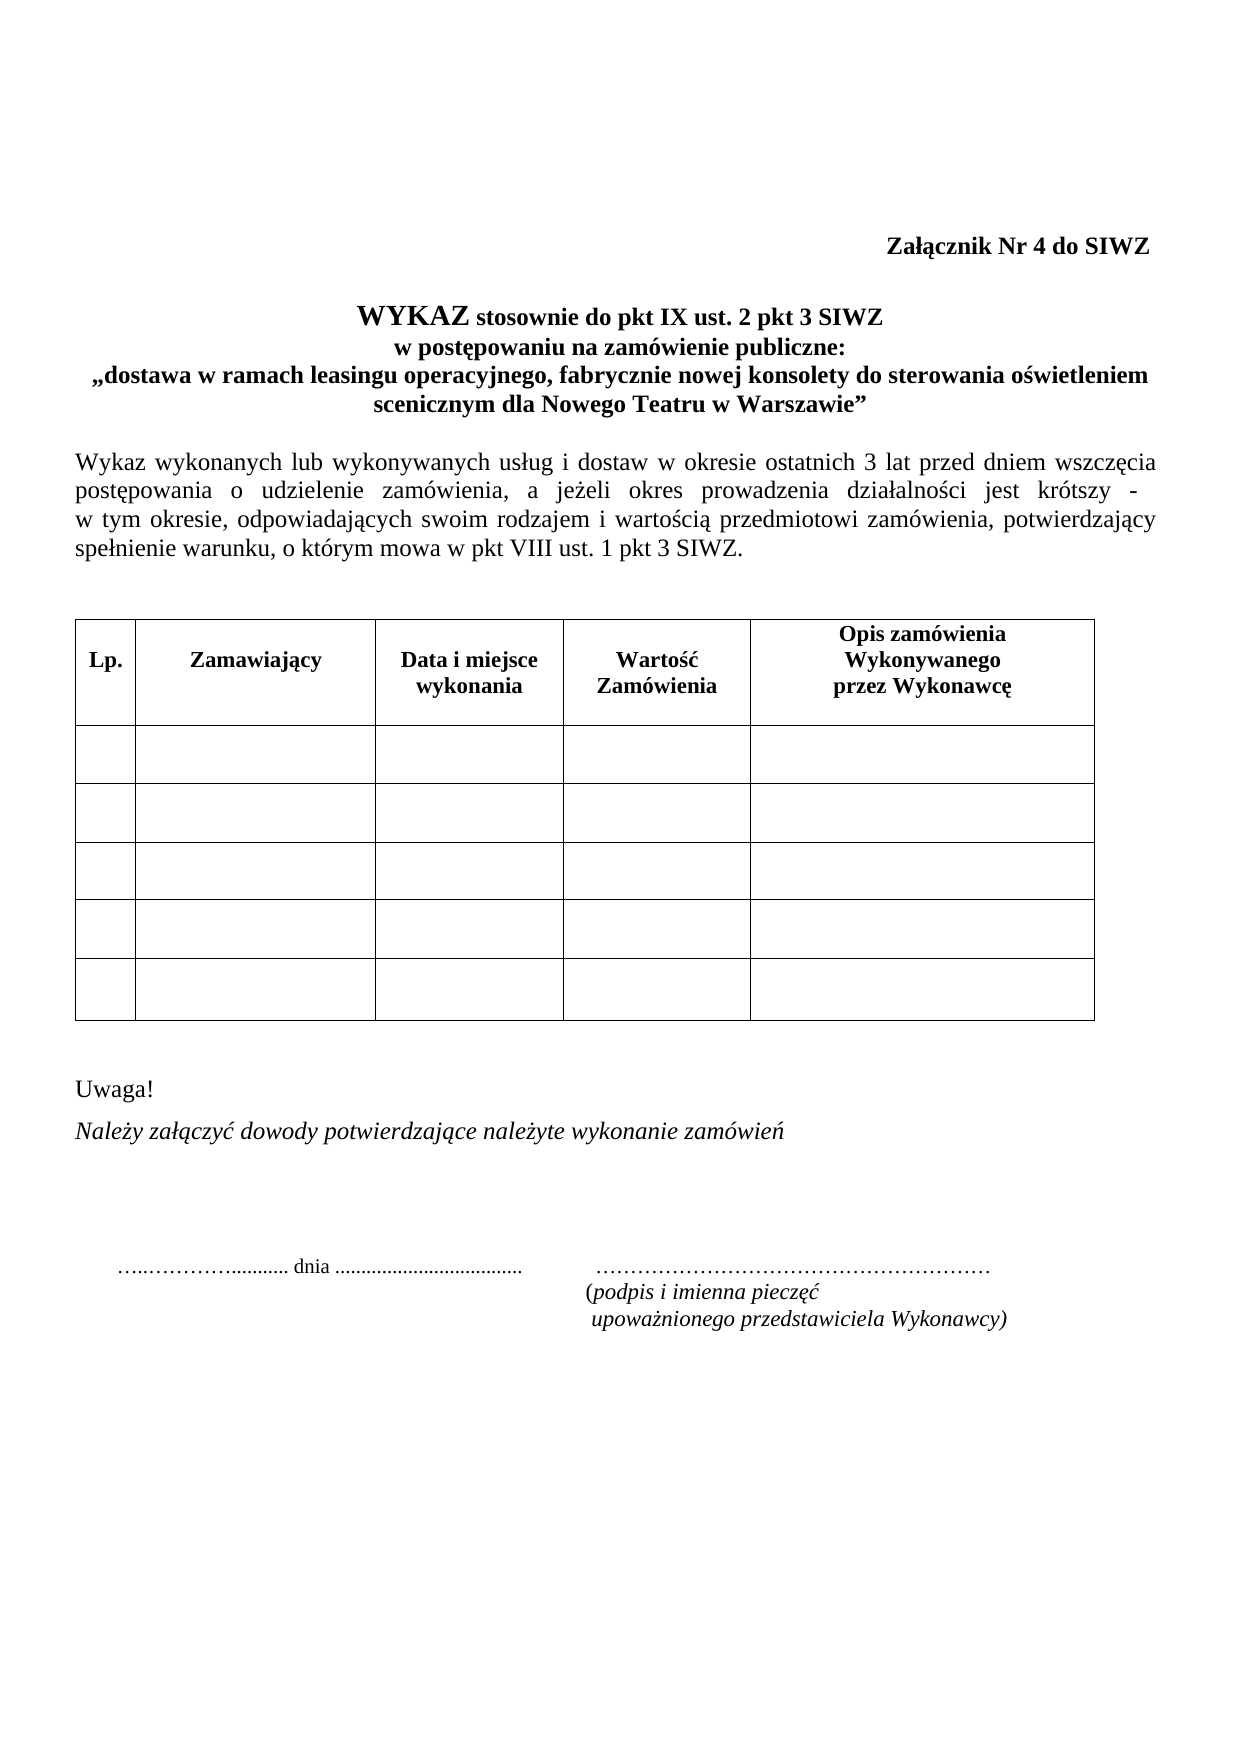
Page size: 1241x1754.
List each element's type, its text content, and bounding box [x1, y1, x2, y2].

text upoważnionego przedstawiciela Wykonawcy) [75, 1304, 1165, 1331]
table_cell [751, 959, 1094, 1020]
table_cell [76, 900, 135, 957]
text „dostawa w ramach leasingu operacyjnego, fabrycznie nowej konsolety do sterowania oświetleniem scenicznym dla Nowego Teatru w Warszawie” [75, 361, 1165, 418]
text Załącznik Nr 4 do SIWZ [886, 231, 1165, 260]
text w postępowaniu na zamówienie publiczne: [75, 332, 1165, 361]
table_cell [76, 726, 135, 783]
table_cell [564, 843, 750, 899]
table_header Data i miejsce wykonania [376, 620, 563, 725]
table_cell [376, 784, 563, 841]
table_cell [751, 843, 1094, 899]
table_cell [751, 784, 1094, 841]
table_cell [136, 843, 375, 899]
list WYKAZ stosownie do pkt IX ust. 2 pkt 3 SIWZ [75, 298, 1165, 332]
text Wykaz wykonanych lub wykonywanych usług i dostaw w okresie ostatnich 3 lat przed dniem wszczęcia postępowania o udzielenie zamówienia, a jeżeli okres prowadzenia działalności jest krótszy - w tym okresie, odpowiadających swoim rodzajem i wartością przedmiotowi zamówienia, potwierdzający spełnienie warunku, o którym mowa w pkt VIII ust. 1 pkt 3 SIWZ. [75, 447, 1157, 562]
text …..…………........... dnia .................................... ………………………………………………… [75, 1254, 1165, 1278]
table_cell [751, 900, 1094, 957]
table_cell [564, 784, 750, 841]
text (podpis i imienna pieczęć [75, 1278, 1165, 1304]
table_cell [376, 843, 563, 899]
table_cell [136, 784, 375, 841]
table_cell [564, 900, 750, 957]
table_cell [136, 726, 375, 783]
text Należy załączyć dowody potwierdzające należyte wykonanie zamówień [75, 1116, 1165, 1144]
table_header Opis zamówienia Wykonywanego przez Wykonawcę [751, 620, 1094, 725]
table_header Zamawiający [136, 620, 375, 725]
table_cell [376, 959, 563, 1020]
table_cell [76, 959, 135, 1020]
table_cell [136, 900, 375, 957]
table_cell [564, 959, 750, 1020]
table_cell [76, 843, 135, 899]
table_cell [376, 726, 563, 783]
table_cell [136, 959, 375, 1020]
table_cell [376, 900, 563, 957]
text Uwaga! [75, 1074, 1165, 1103]
table_cell [564, 726, 750, 783]
table_header Wartość Zamówienia [564, 620, 750, 725]
table_cell [751, 726, 1094, 783]
table_header Lp. [76, 620, 135, 725]
table_cell [76, 784, 135, 841]
